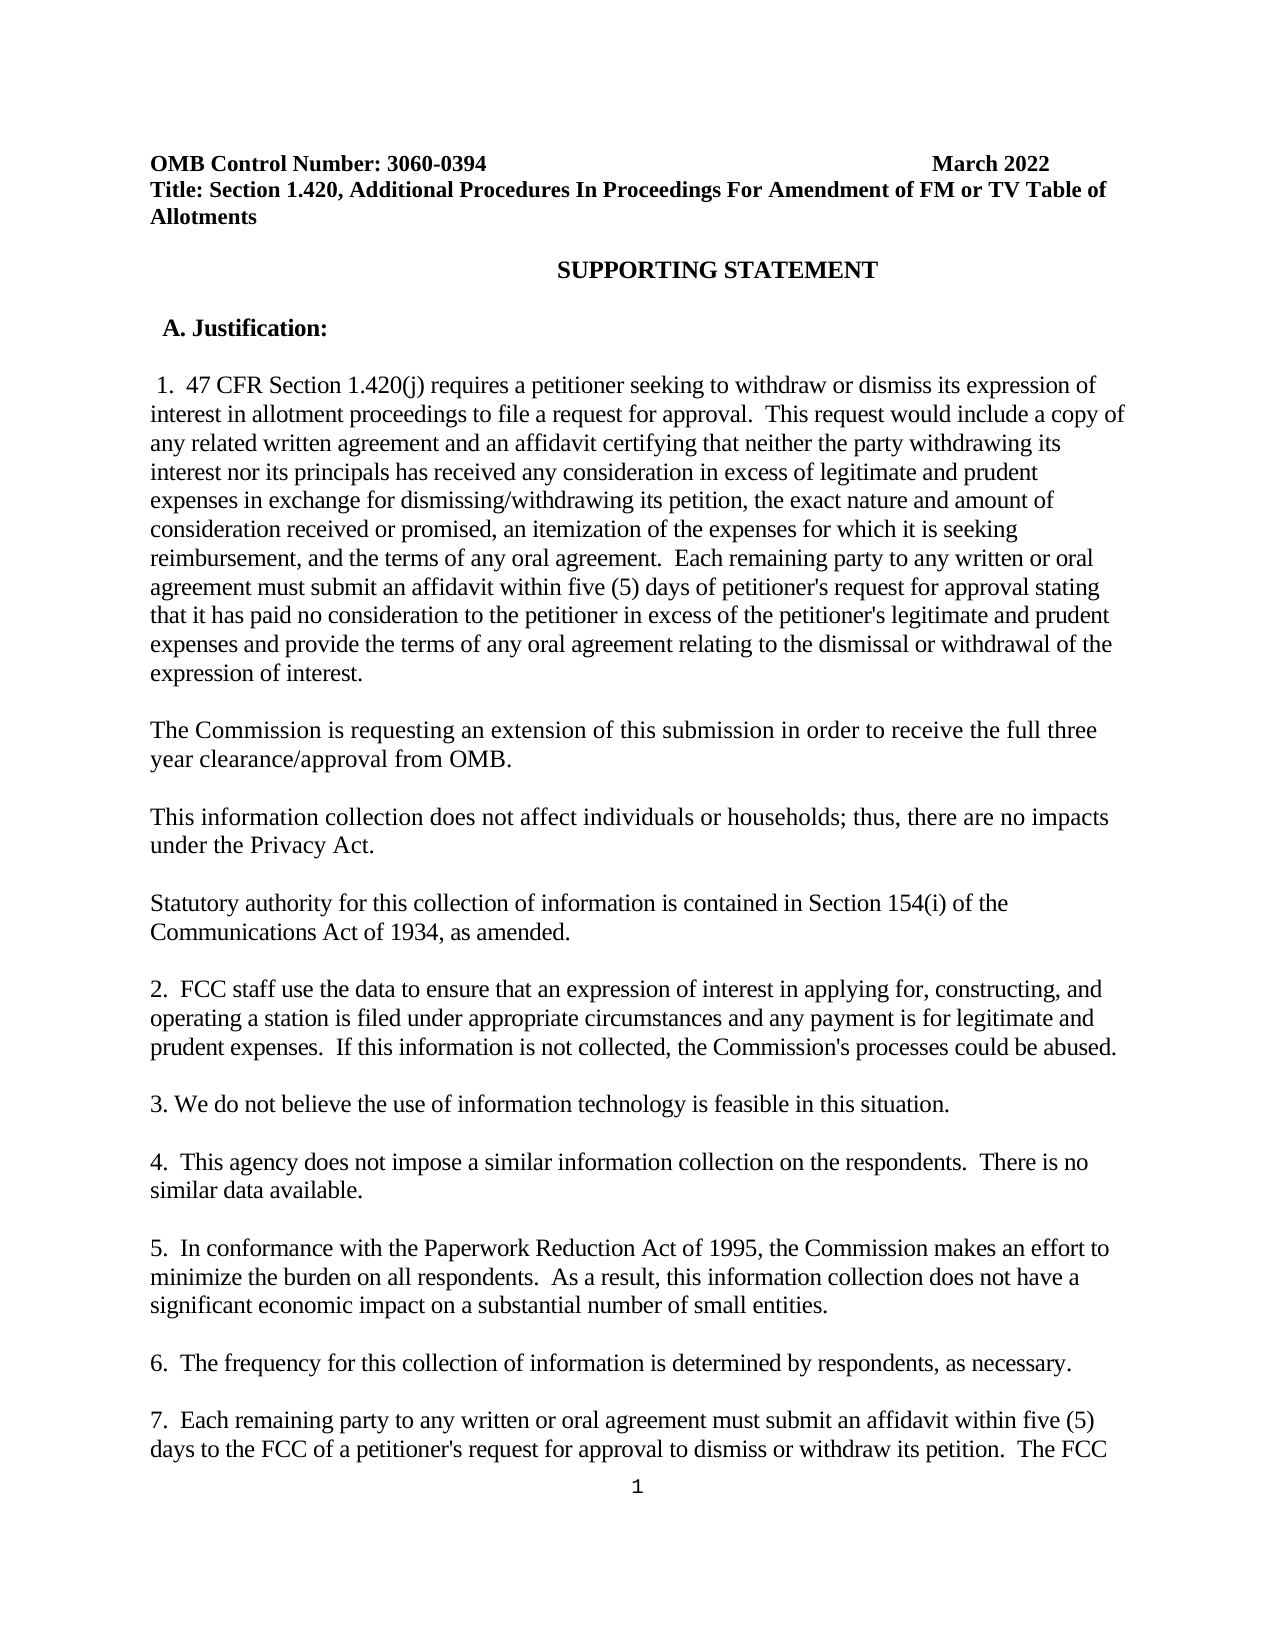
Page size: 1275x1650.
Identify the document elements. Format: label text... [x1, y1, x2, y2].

text This information collection does not affect individuals or households; thus, there are no impacts under the Privacy Act. [150, 802, 1125, 859]
text 5. In conformance with the Paperwork Reduction Act of 1995, the Commission makes an effort to minimize the burden on all respondents. As a result, this information collection does not have a significant economic impact on a substantial number of small entities. [150, 1233, 1125, 1319]
text 1. 47 CFR Section 1.420(j) requires a petitioner seeking to withdraw or dismiss its expression of interest in allotment proceedings to file a request for approval. This request would include a copy of any related written agreement and an affidavit certifying that neither the party withdrawing its interest nor its principals has received any consideration in excess of legitimate and prudent expenses in exchange for dismissing/withdrawing its petition, the exact nature and amount of consideration received or promised, an itemization of the expenses for which it is seeking reimbursement, and the terms of any oral agreement. Each remaining party to any written or oral agreement must submit an affidavit within five (5) days of petitioner's request for approval stating that it has paid no consideration to the petitioner in excess of the petitioner's legitimate and prudent expenses and provide the terms of any oral agreement relating to the dismissal or withdrawal of the expression of interest. [150, 370, 1125, 687]
text 6. The frequency for this collection of information is determined by respondents, as necessary. [150, 1348, 1125, 1377]
text A. Justification: [150, 313, 1125, 342]
text 3. We do not believe the use of information technology is feasible in this situation. [150, 1089, 1125, 1118]
text 2. FCC staff use the data to ensure that an expression of interest in applying for, constructing, and operating a station is filed under appropriate circumstances and any payment is for legitimate and prudent expenses. If this information is not collected, the Commission's processes could be abused. [150, 974, 1125, 1060]
text The Commission is requesting an extension of this submission in order to receive the full three year clearance/approval from OMB. [150, 715, 1125, 773]
text SUPPORTING STATEMENT [150, 255, 1125, 284]
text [150, 1405, 1125, 1463]
text 4. This agency does not impose a similar information collection on the respondents. There is no similar data available. [150, 1147, 1125, 1204]
text Statutory authority for this collection of information is contained in Section 154(i) of the Communications Act of 1934, as amended. [150, 888, 1125, 945]
